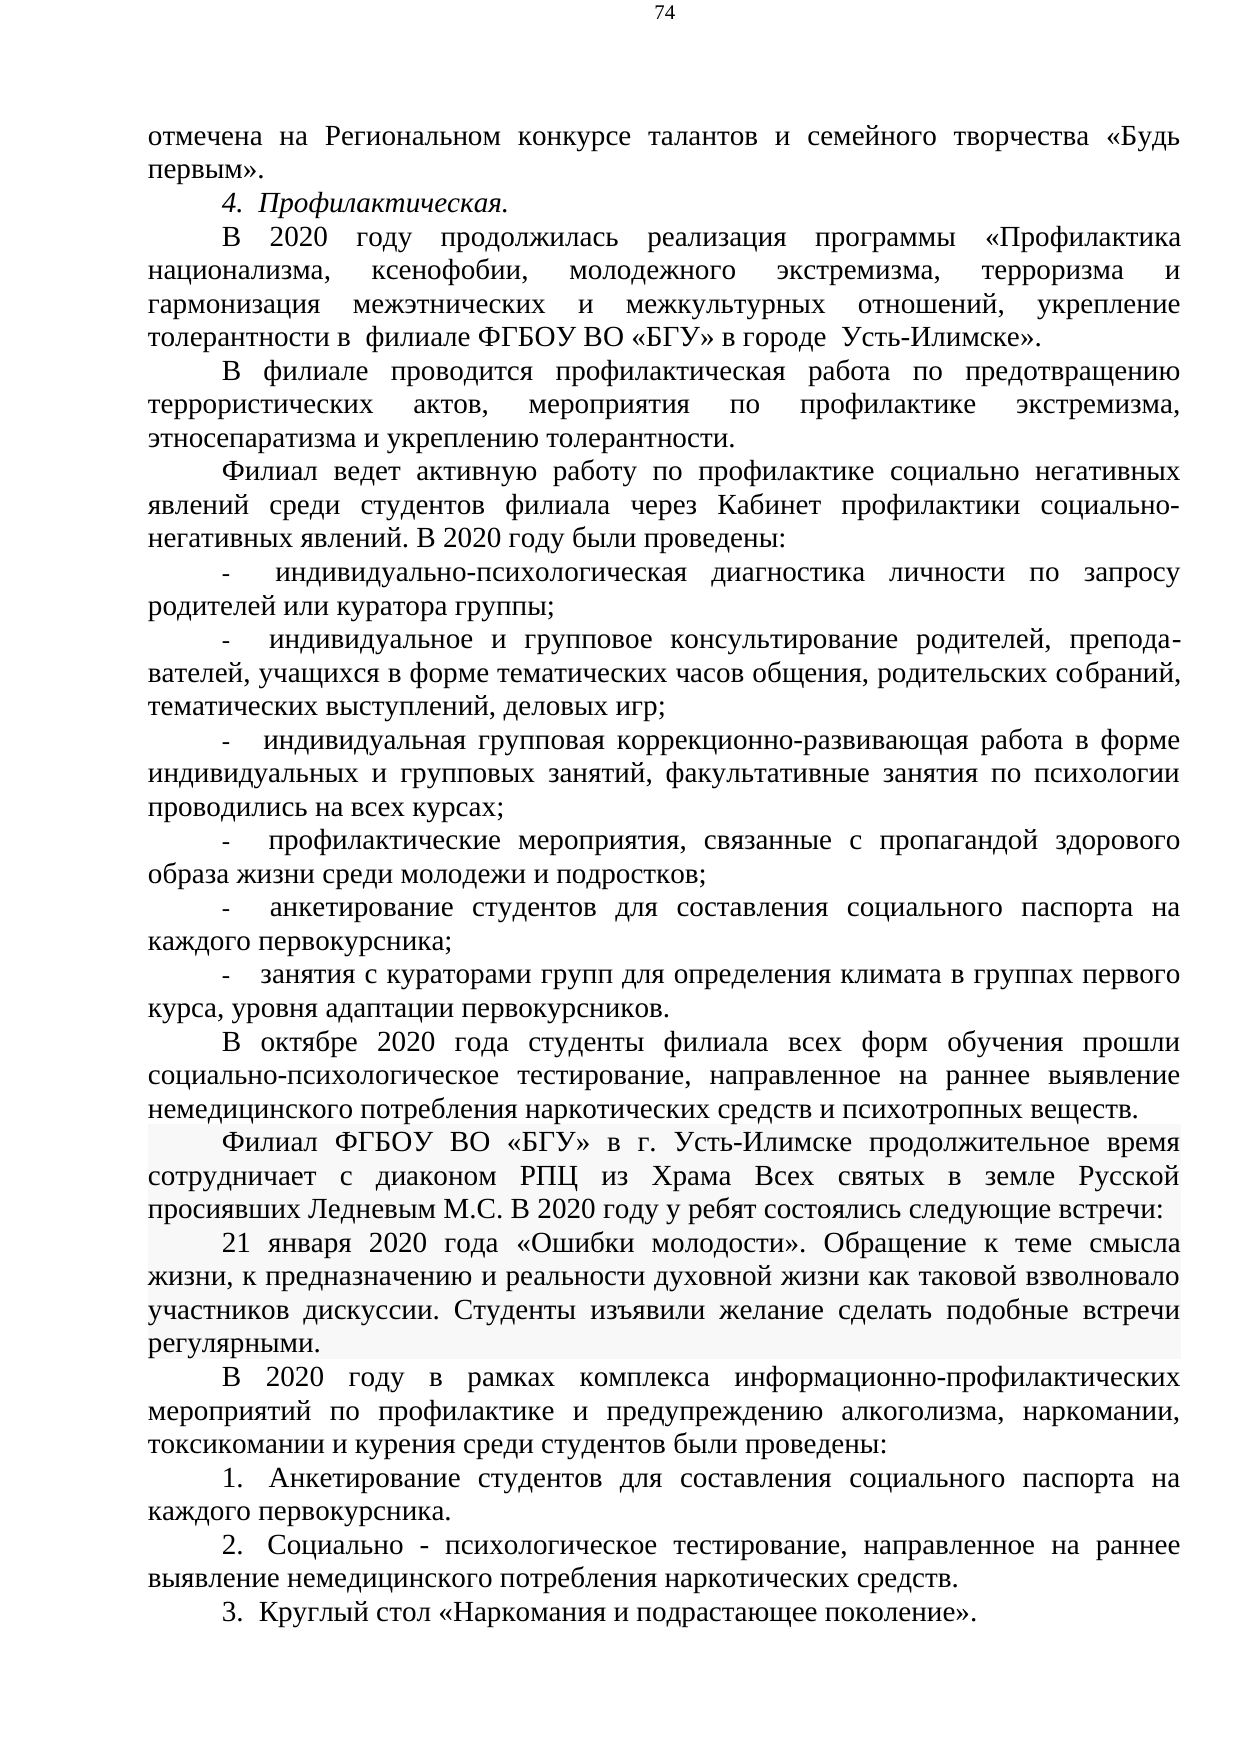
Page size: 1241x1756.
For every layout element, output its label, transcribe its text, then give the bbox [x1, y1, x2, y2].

text В 2020 году в рамках комплекса информационно-профилактических мероприятий по профилактике и предупреждению алкоголизма, наркомании, токсикомании и курения среди студентов были проведены: [148, 1359, 1181, 1460]
list индивидуальная групповая коррекционно-развивающая работа в форме индивидуальных и групповых занятий, факультативные занятия по психологии проводились на всех курсах; [148, 722, 1181, 822]
text В филиале проводится профилактическая работа по предотвращению террористических актов, мероприятия по профилактике экстремизма, этносепаратизма и укреплению толерантности. [148, 353, 1181, 453]
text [148, 118, 1181, 185]
list профилактические мероприятия, связанные с пропагандой здорового образа жизни среди молодежи и подростков; [148, 822, 1181, 889]
list занятия с кураторами групп для определения климата в группах первого курса, уровня адаптации первокурсников. [148, 957, 1181, 1024]
list Социально - психологическое тестирование, направленное на раннее выявление немедицинского потребления наркотических средств. [148, 1527, 1181, 1594]
text 21 января 2020 года «Ошибки молодости». Обращение к теме смысла жизни, к предназначению и реальности духовной жизни как таковой взволновало участников дискуссии. Студенты изъявили желание сделать подобные встречи регулярными. [148, 1225, 1181, 1359]
text В октябре 2020 года студенты филиала всех форм обучения прошли социально-психологическое тестирование, направленное на раннее выявление немедицинского потребления наркотических средств и психотропных веществ. [148, 1024, 1181, 1124]
list индивидуально-психологическая диагностика личности по запросу родителей или куратора группы; [148, 554, 1181, 621]
text Филиал ФГБОУ ВО «БГУ» в г. Усть-Илимске продолжительное время сотрудничает с диаконом РПЦ из Храма Всех святых в земле Русской просиявших Ледневым М.С. В 2020 году у ребят состоялись следующие встречи: [148, 1124, 1181, 1225]
text Филиал ведет активную работу по профилактике социально негативных явлений среди студентов филиала через Кабинет профилактики социально-негативных явлений. В 2020 году были проведены: [148, 453, 1181, 554]
list Анкетирование студентов для составления социального паспорта на каждого первокурсника. [148, 1460, 1181, 1527]
list анкетирование студентов для составления социального паспорта на каждого первокурсника; [148, 889, 1181, 957]
list Круглый стол «Наркомания и подрастающее поколение». [148, 1594, 1181, 1627]
text В 2020 году продолжилась реализация программы «Профилактика национализма, ксенофобии, молодежного экстремизма, терроризма и гармонизация межэтнических и межкультурных отношений, укрепление толерантности в филиале ФГБОУ ВО «БГУ» в городе Усть-Илимске». [148, 219, 1181, 353]
text 4. Профилактическая. [222, 185, 1181, 219]
list индивидуальное и групповое консультирование родителей, преподавателей, учащихся в форме тематических часов общения, родительских собраний, тематических выступлений, деловых игр; [148, 621, 1181, 722]
